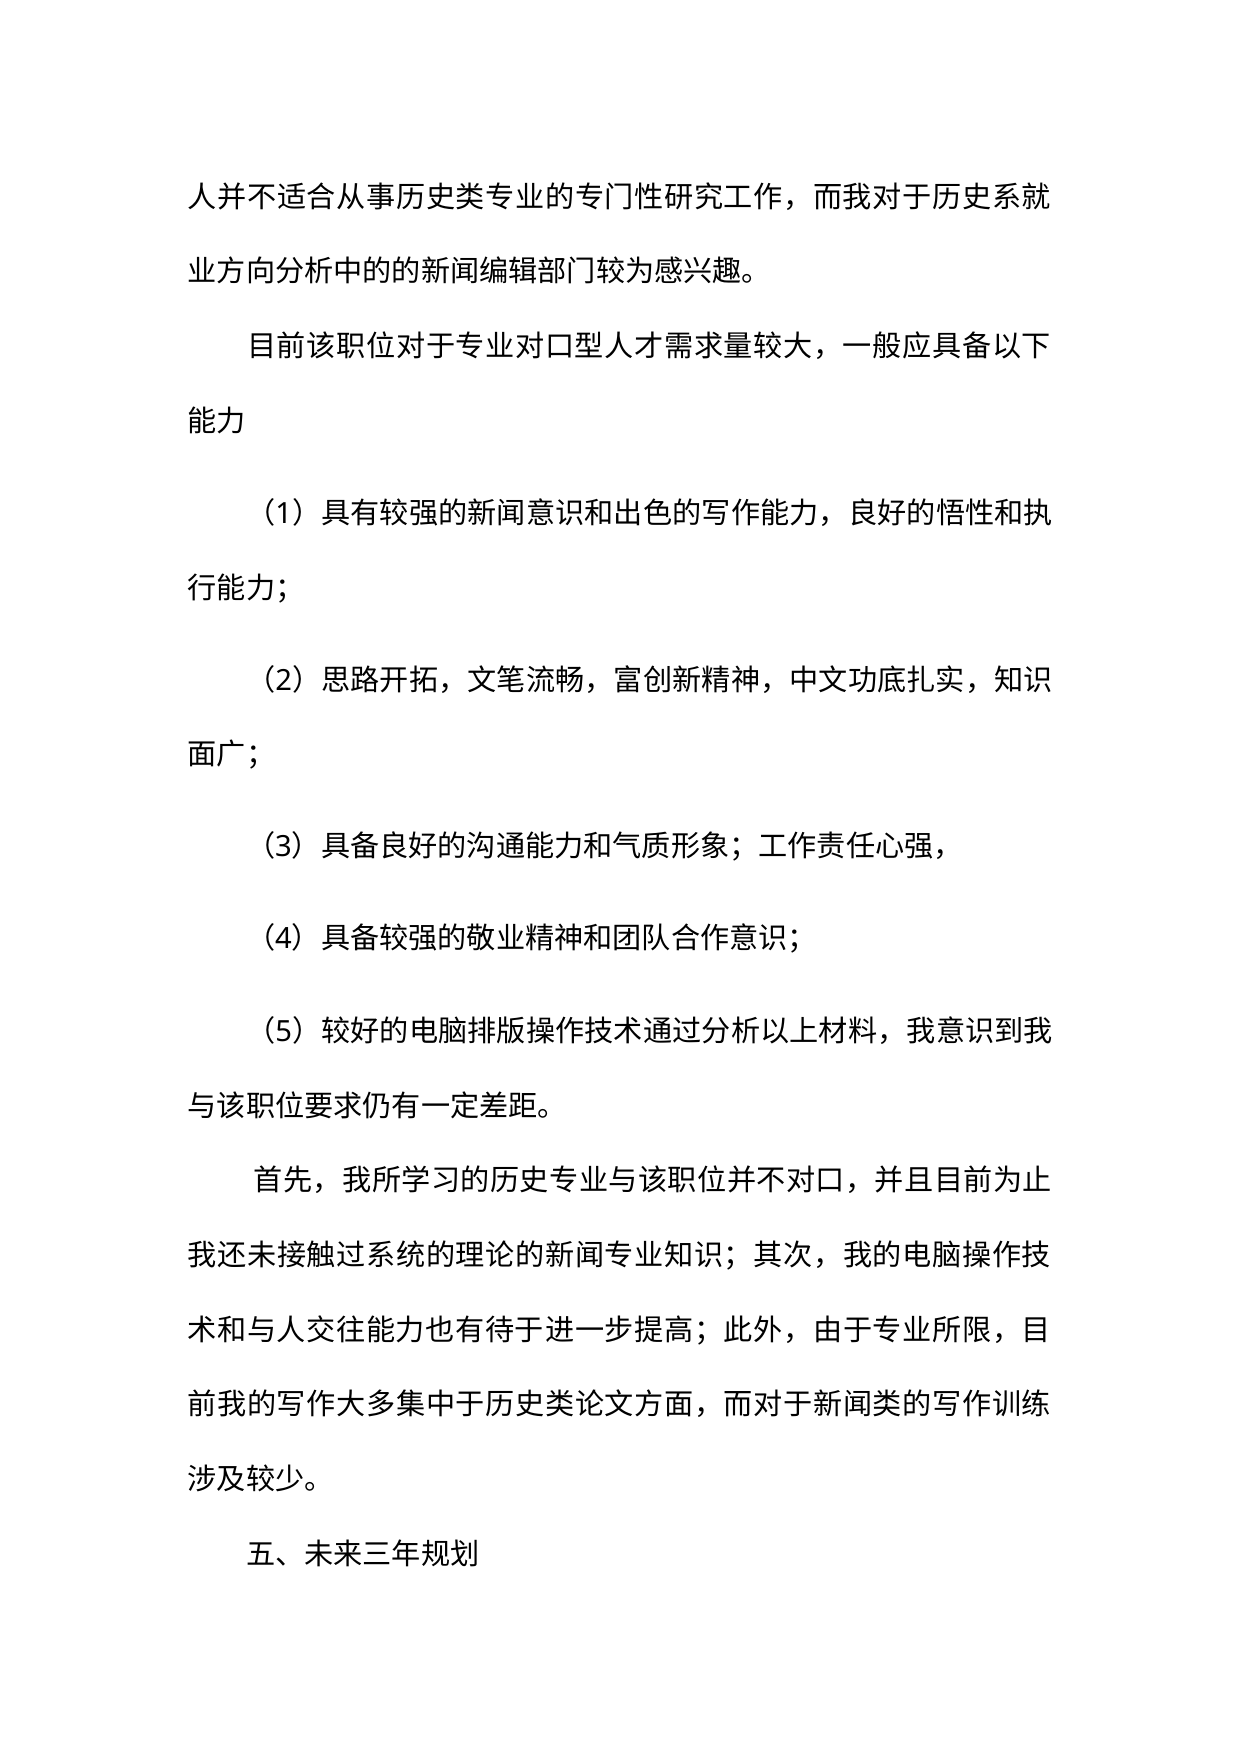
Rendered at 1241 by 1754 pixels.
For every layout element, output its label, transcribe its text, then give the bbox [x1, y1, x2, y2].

text （2）思路开拓，文笔流畅，富创新精神，中文功底扎实，知识面广； [187, 645, 1053, 784]
text （5）较好的电脑排版操作技术通过分析以上材料，我意识到我与该职位要求仍有一定差距。 首先，我所学习的历史专业与该职位并不对口，并且目前为止我还未接触过系统的理论的新闻专业知识；其次，我的电脑操作技术和与人交往能力也有待于进一步提高；此外，由于专业所限，目前我的写作大多集中于历史类论文方面，而对于新闻类的写作训练涉及较少。 五、未来三年规划 [187, 996, 1053, 1584]
text （3）具备良好的沟通能力和气质形象；工作责任心强， [187, 812, 1053, 877]
text （1）具有较强的新闻意识和出色的写作能力，良好的悟性和执行能力； [187, 478, 1053, 618]
text （4）具备较强的敬业精神和团队合作意识； [187, 904, 1053, 969]
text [187, 162, 1053, 451]
